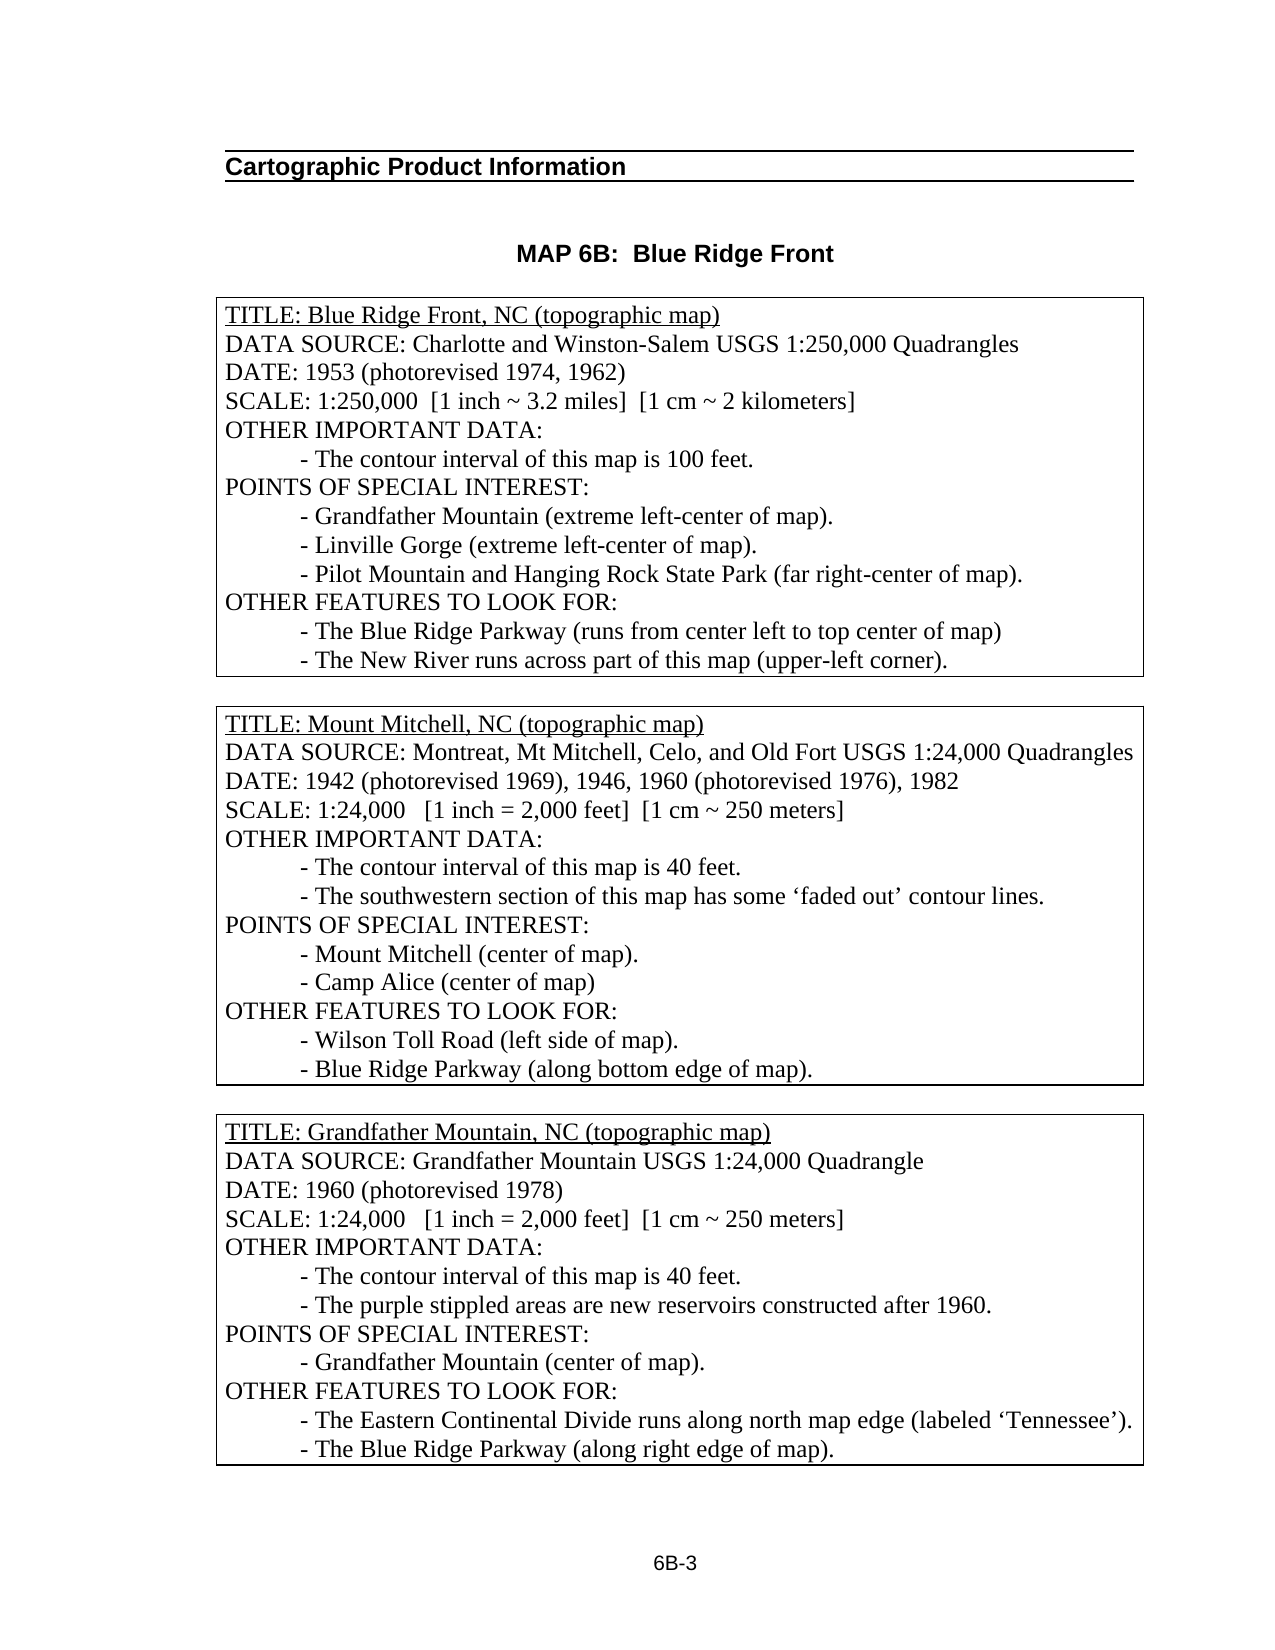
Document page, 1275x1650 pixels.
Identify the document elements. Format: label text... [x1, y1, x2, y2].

text OTHER FEATURES TO LOOK FOR: [217, 584, 1143, 613]
text - Pilot Mountain and Hanging Rock State Park (far right-center of map). [217, 556, 1143, 584]
text - The New River runs across part of this map (upper-left corner). [217, 642, 1143, 676]
text - The contour interval of this map is 100 feet. [217, 441, 1143, 469]
text - Grandfather Mountain (center of map). [217, 1344, 1143, 1373]
text - The contour interval of this map is 40 feet. [217, 849, 1143, 878]
text SCALE: 1:24,000 [1 inch = 2,000 feet] [1 cm ~ 250 meters] [217, 792, 1143, 821]
text OTHER IMPORTANT DATA: [217, 412, 1143, 441]
text OTHER IMPORTANT DATA: [217, 1229, 1143, 1258]
text - Wilson Toll Road (left side of map). [217, 1022, 1143, 1051]
text OTHER FEATURES TO LOOK FOR: [217, 993, 1143, 1022]
text POINTS OF SPECIAL INTEREST: [217, 469, 1143, 498]
text DATA SOURCE: Montreat, Mt Mitchell, Celo, and Old Fort USGS 1:24,000 Quadrangles [217, 734, 1143, 763]
subtitle MAP 6B: Blue Ridge Front [225, 239, 1125, 268]
text TITLE: Grandfather Mountain, NC (topographic map) [217, 1115, 1143, 1143]
text DATE: 1953 (photorevised 1974, 1962) [217, 354, 1143, 383]
text DATE: 1942 (photorevised 1969), 1946, 1960 (photorevised 1976), 1982 [217, 763, 1143, 792]
text - The Blue Ridge Parkway (runs from center left to top center of map) [217, 613, 1143, 642]
subtitle TITLE: Blue Ridge Front, NC (topographic map) [217, 298, 1143, 326]
text POINTS OF SPECIAL INTEREST: [217, 907, 1143, 936]
text - The Blue Ridge Parkway (along right edge of map). [217, 1431, 1143, 1464]
text OTHER FEATURES TO LOOK FOR: [217, 1373, 1143, 1402]
text - Mount Mitchell (center of map). [217, 936, 1143, 964]
text SCALE: 1:24,000 [1 inch = 2,000 feet] [1 cm ~ 250 meters] [217, 1201, 1143, 1229]
text - Linville Gorge (extreme left-center of map). [217, 527, 1143, 556]
text DATE: 1960 (photorevised 1978) [217, 1172, 1143, 1201]
text - Camp Alice (center of map) [217, 964, 1143, 993]
text OTHER IMPORTANT DATA: [217, 821, 1143, 849]
text DATA SOURCE: Grandfather Mountain USGS 1:24,000 Quadrangle [217, 1143, 1143, 1172]
text SCALE: 1:250,000 [1 inch ~ 3.2 miles] [1 cm ~ 2 kilometers] [217, 383, 1143, 412]
text Cartographic Product Information [225, 152, 1134, 180]
text - The purple stippled areas are new reservoirs constructed after 1960. [217, 1287, 1143, 1316]
text TITLE: Mount Mitchell, NC (topographic map) [217, 707, 1143, 734]
text - Blue Ridge Parkway (along bottom edge of map). [217, 1051, 1143, 1084]
text - The Eastern Continental Divide runs along north map edge (labeled ‘Tennessee’). [217, 1402, 1143, 1431]
text - Grandfather Mountain (extreme left-center of map). [217, 498, 1143, 527]
text POINTS OF SPECIAL INTEREST: [217, 1316, 1143, 1344]
text - The southwestern section of this map has some ‘faded out’ contour lines. [217, 878, 1143, 907]
text - The contour interval of this map is 40 feet. [217, 1258, 1143, 1287]
text DATA SOURCE: Charlotte and Winston-Salem USGS 1:250,000 Quadrangles [217, 326, 1143, 354]
